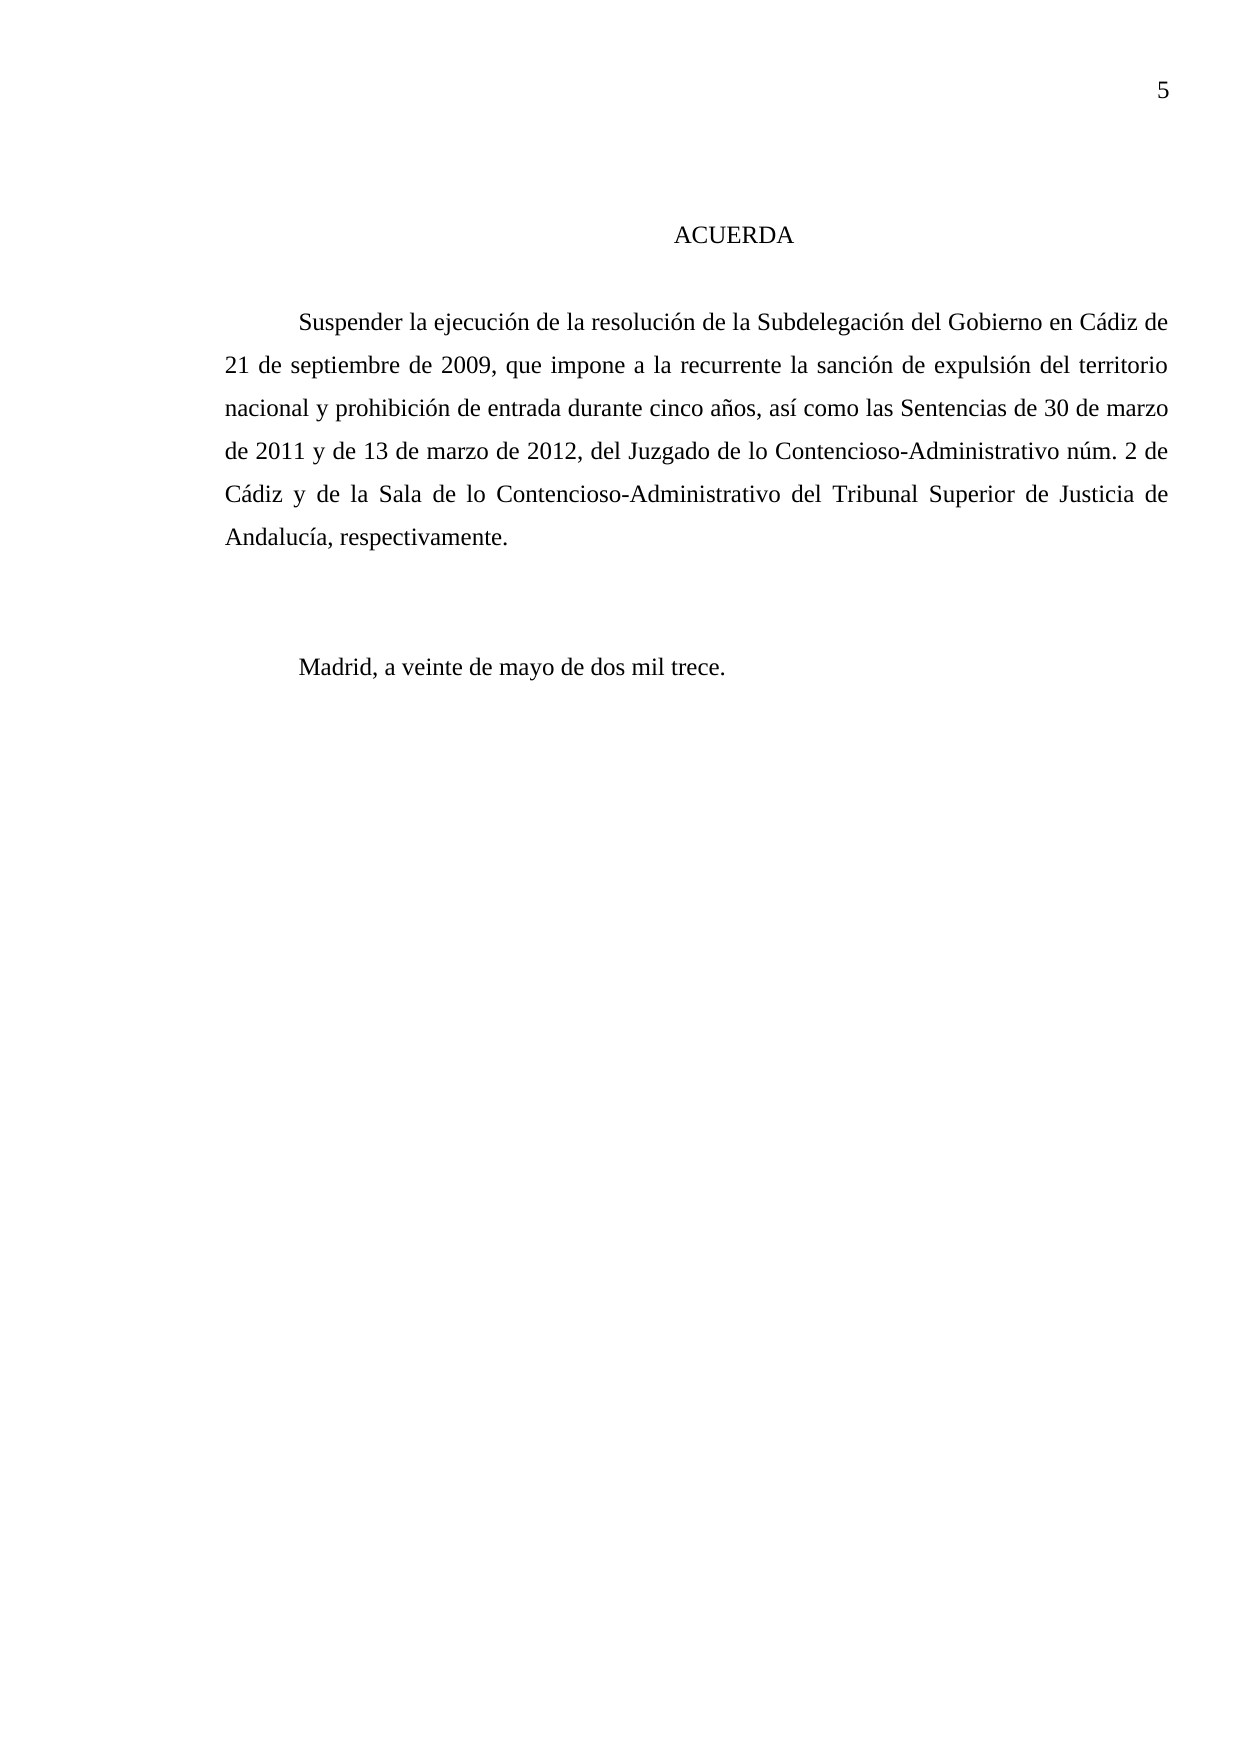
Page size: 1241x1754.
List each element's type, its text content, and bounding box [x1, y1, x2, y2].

text Suspender la ejecución de la resolución de la Subdelegación del Gobierno en Cádiz de 21 de septiembre de 2009, que impone a la recurrente la sanción de expulsión del territorio nacional y prohibición de entrada durante cinco años, así como las Sentencias de 30 de marzo de 2011 y de 13 de marzo de 2012, del Juzgado de lo Contencioso-Administrativo núm. 2 de Cádiz y de la Sala de lo Contencioso-Administrativo del Tribunal Superior de Justicia de Andalucía, respectivamente. [224, 307, 1169, 551]
text Madrid, a veinte de mayo de dos mil trece. [224, 652, 1169, 680]
text ACUERDA [224, 220, 1169, 249]
